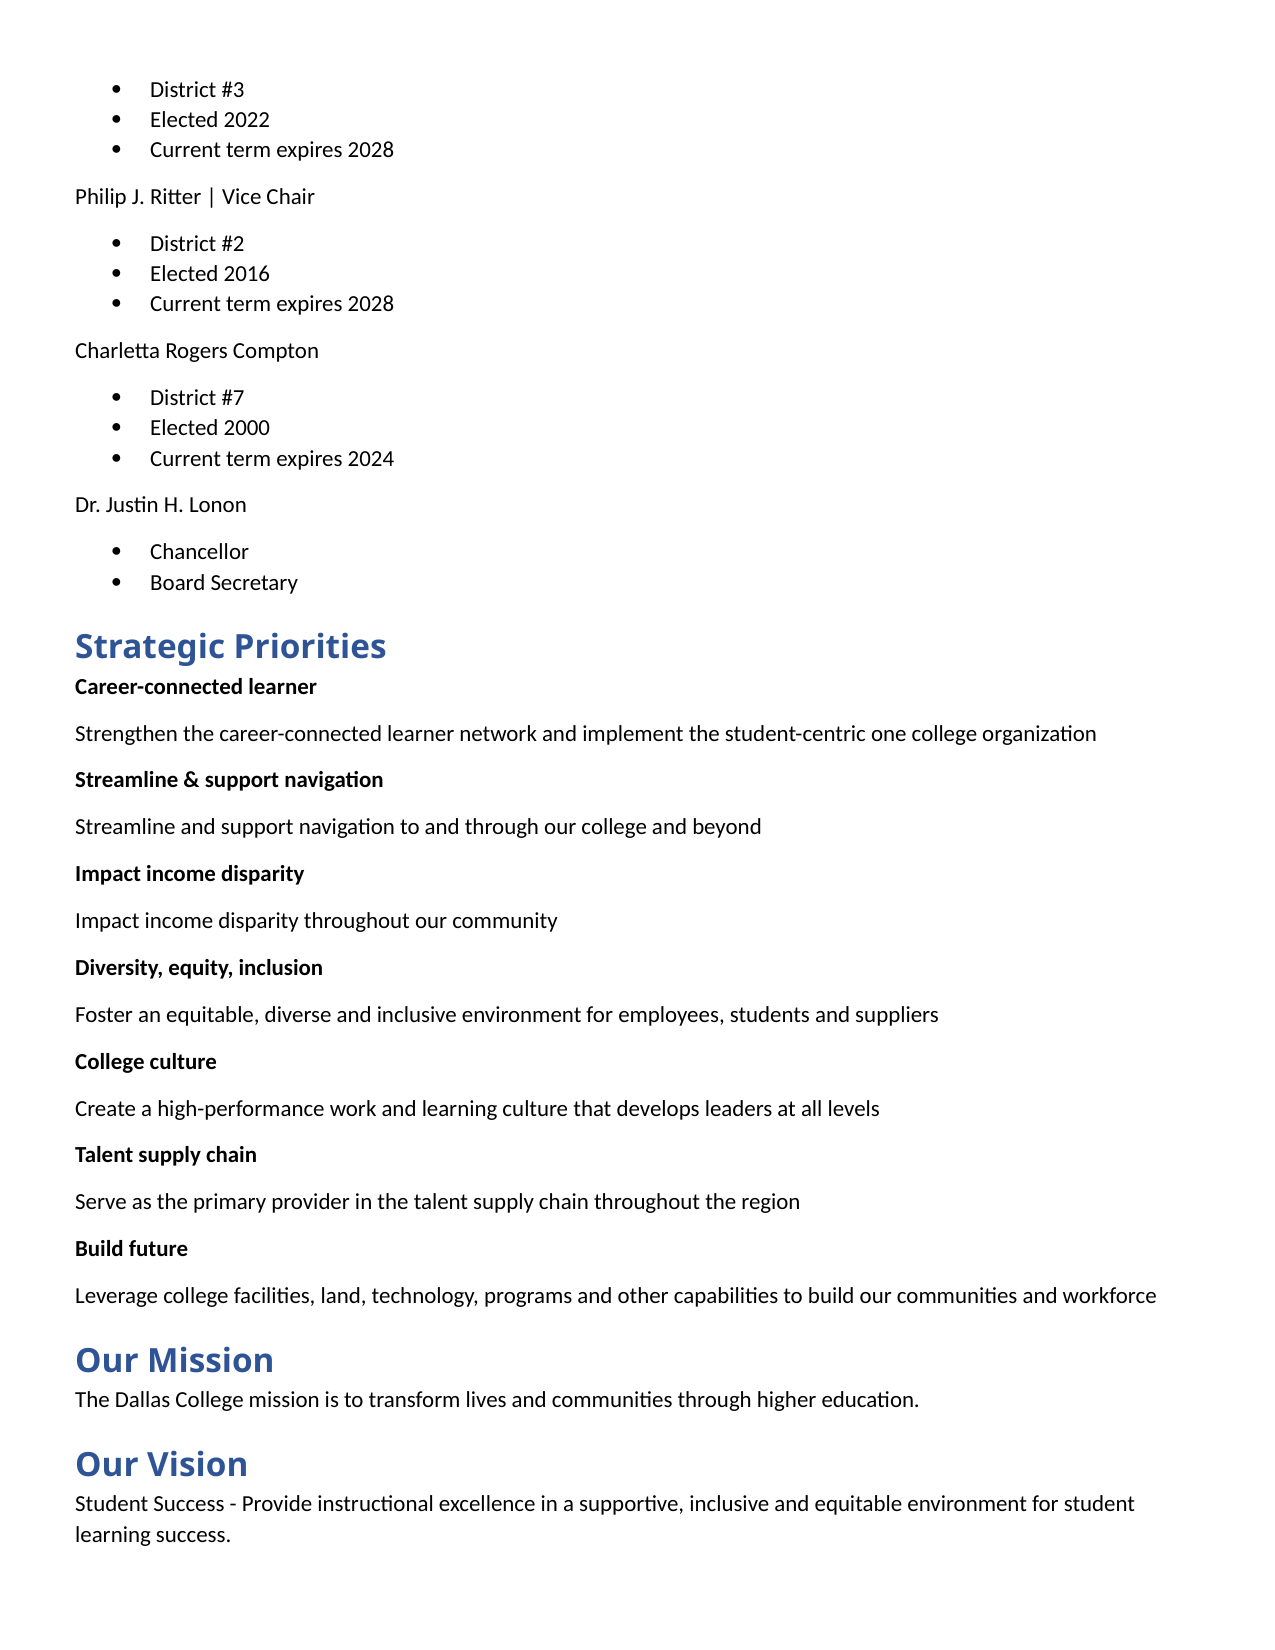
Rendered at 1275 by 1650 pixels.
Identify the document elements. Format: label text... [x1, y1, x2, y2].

subtitle Our Mission [75, 1336, 1200, 1382]
subtitle Strategic Priorities [75, 623, 1200, 668]
list Elected 2016 [112, 259, 1200, 287]
text Talent supply chain [75, 1141, 1200, 1169]
list Elected 2022 [112, 105, 1200, 133]
text Student Success - Provide instructional excellence in a supportive, inclusive and equitable environment for student learning success. [75, 1489, 1200, 1548]
list Current term expires 2028 [112, 289, 1200, 318]
text Dr. Justin H. Lonon [75, 491, 1200, 519]
text Serve as the primary provider in the talent supply chain throughout the region [75, 1187, 1200, 1216]
subtitle Our Vision [75, 1441, 1200, 1486]
list District #3 [112, 75, 1200, 103]
text Streamline & support navigation [75, 766, 1200, 794]
list District #2 [112, 229, 1200, 257]
text Strengthen the career-connected learner network and implement the student-centric one college organization [75, 719, 1200, 747]
text Diversity, equity, inclusion [75, 953, 1200, 981]
text Foster an equitable, diverse and inclusive environment for employees, students and suppliers [75, 1000, 1200, 1028]
text Charletta Rogers Compton [75, 336, 1200, 364]
list District #7 [112, 383, 1200, 411]
text Create a high-performance work and learning culture that develops leaders at all levels [75, 1094, 1200, 1122]
list Board Secretary [112, 568, 1200, 596]
text Philip J. Ritter | Vice Chair [75, 182, 1200, 210]
text The Dallas College mission is to transform lives and communities through higher education. [75, 1385, 1200, 1413]
text College culture [75, 1047, 1200, 1075]
list Current term expires 2028 [112, 135, 1200, 163]
text Impact income disparity [75, 859, 1200, 887]
text Leverage college facilities, land, technology, programs and other capabilities to build our communities and workforce [75, 1281, 1200, 1309]
list Current term expires 2024 [112, 444, 1200, 472]
list Chancellor [112, 537, 1200, 566]
text Streamline and support navigation to and through our college and beyond [75, 812, 1200, 841]
text Build future [75, 1234, 1200, 1262]
list Elected 2000 [112, 413, 1200, 442]
text Career-connected learner [75, 672, 1200, 700]
text Impact income disparity throughout our community [75, 906, 1200, 934]
